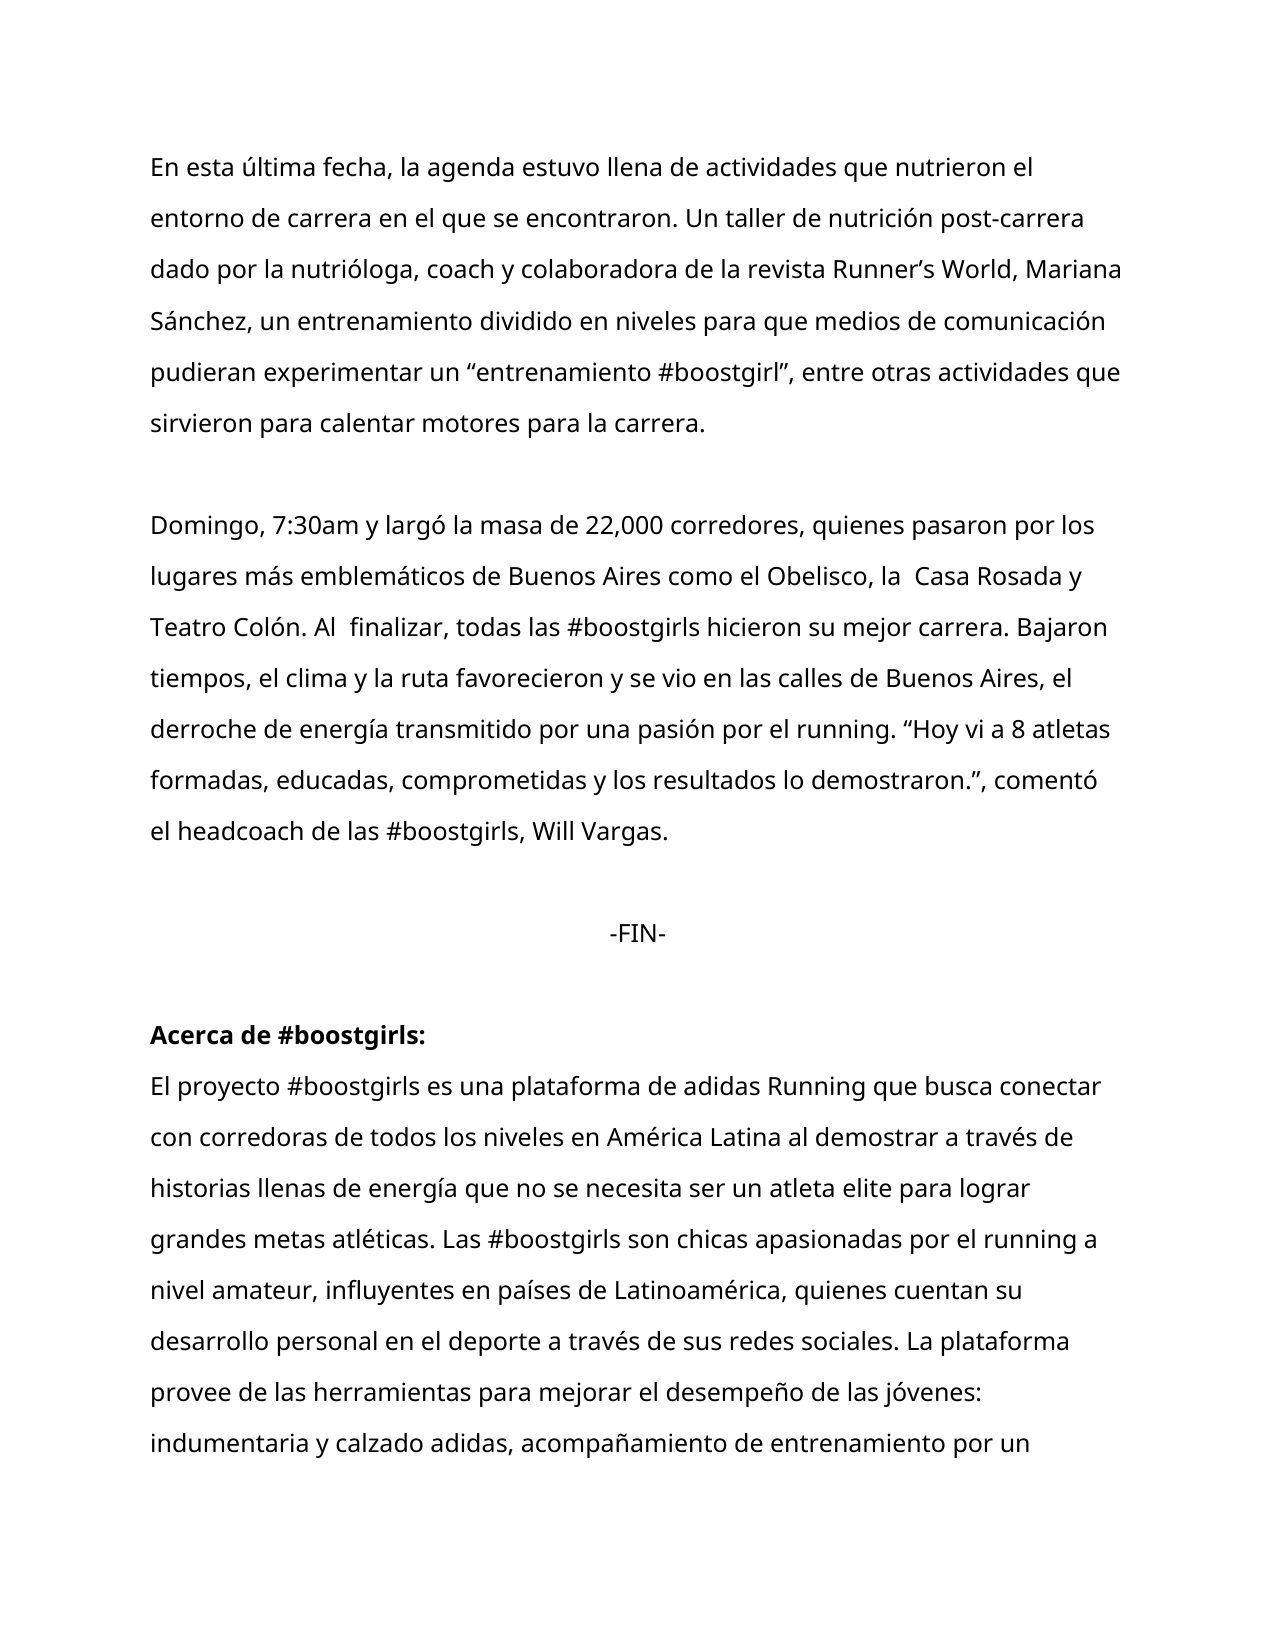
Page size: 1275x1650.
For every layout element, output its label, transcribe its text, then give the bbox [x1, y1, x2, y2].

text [150, 1069, 1125, 1460]
text En esta última fecha, la agenda estuvo llena de actividades que nutrieron el entorno de carrera en el que se encontraron. Un taller de nutrición post-carrera dado por la nutrióloga, coach y colaboradora de la revista Runner’s World, Mariana Sánchez, un entrenamiento dividido en niveles para que medios de comunicación pudieran experimentar un “entrenamiento #boostgirl”, entre otras actividades que sirvieron para calentar motores para la carrera. [150, 150, 1125, 439]
text Acerca de #boostgirls: [150, 1018, 1125, 1052]
text -FIN- [150, 916, 1125, 950]
text Domingo, 7:30am y largó la masa de 22,000 corredores, quienes pasaron por los lugares más emblemáticos de Buenos Aires como el Obelisco, la Casa Rosada y Teatro Colón. Al finalizar, todas las #boostgirls hicieron su mejor carrera. Bajaron tiempos, el clima y la ruta favorecieron y se vio en las calles de Buenos Aires, el derroche de energía transmitido por una pasión por el running. “Hoy vi a 8 atletas formadas, educadas, comprometidas y los resultados lo demostraron.”, comentó el headcoach de las #boostgirls, Will Vargas. [150, 507, 1125, 848]
